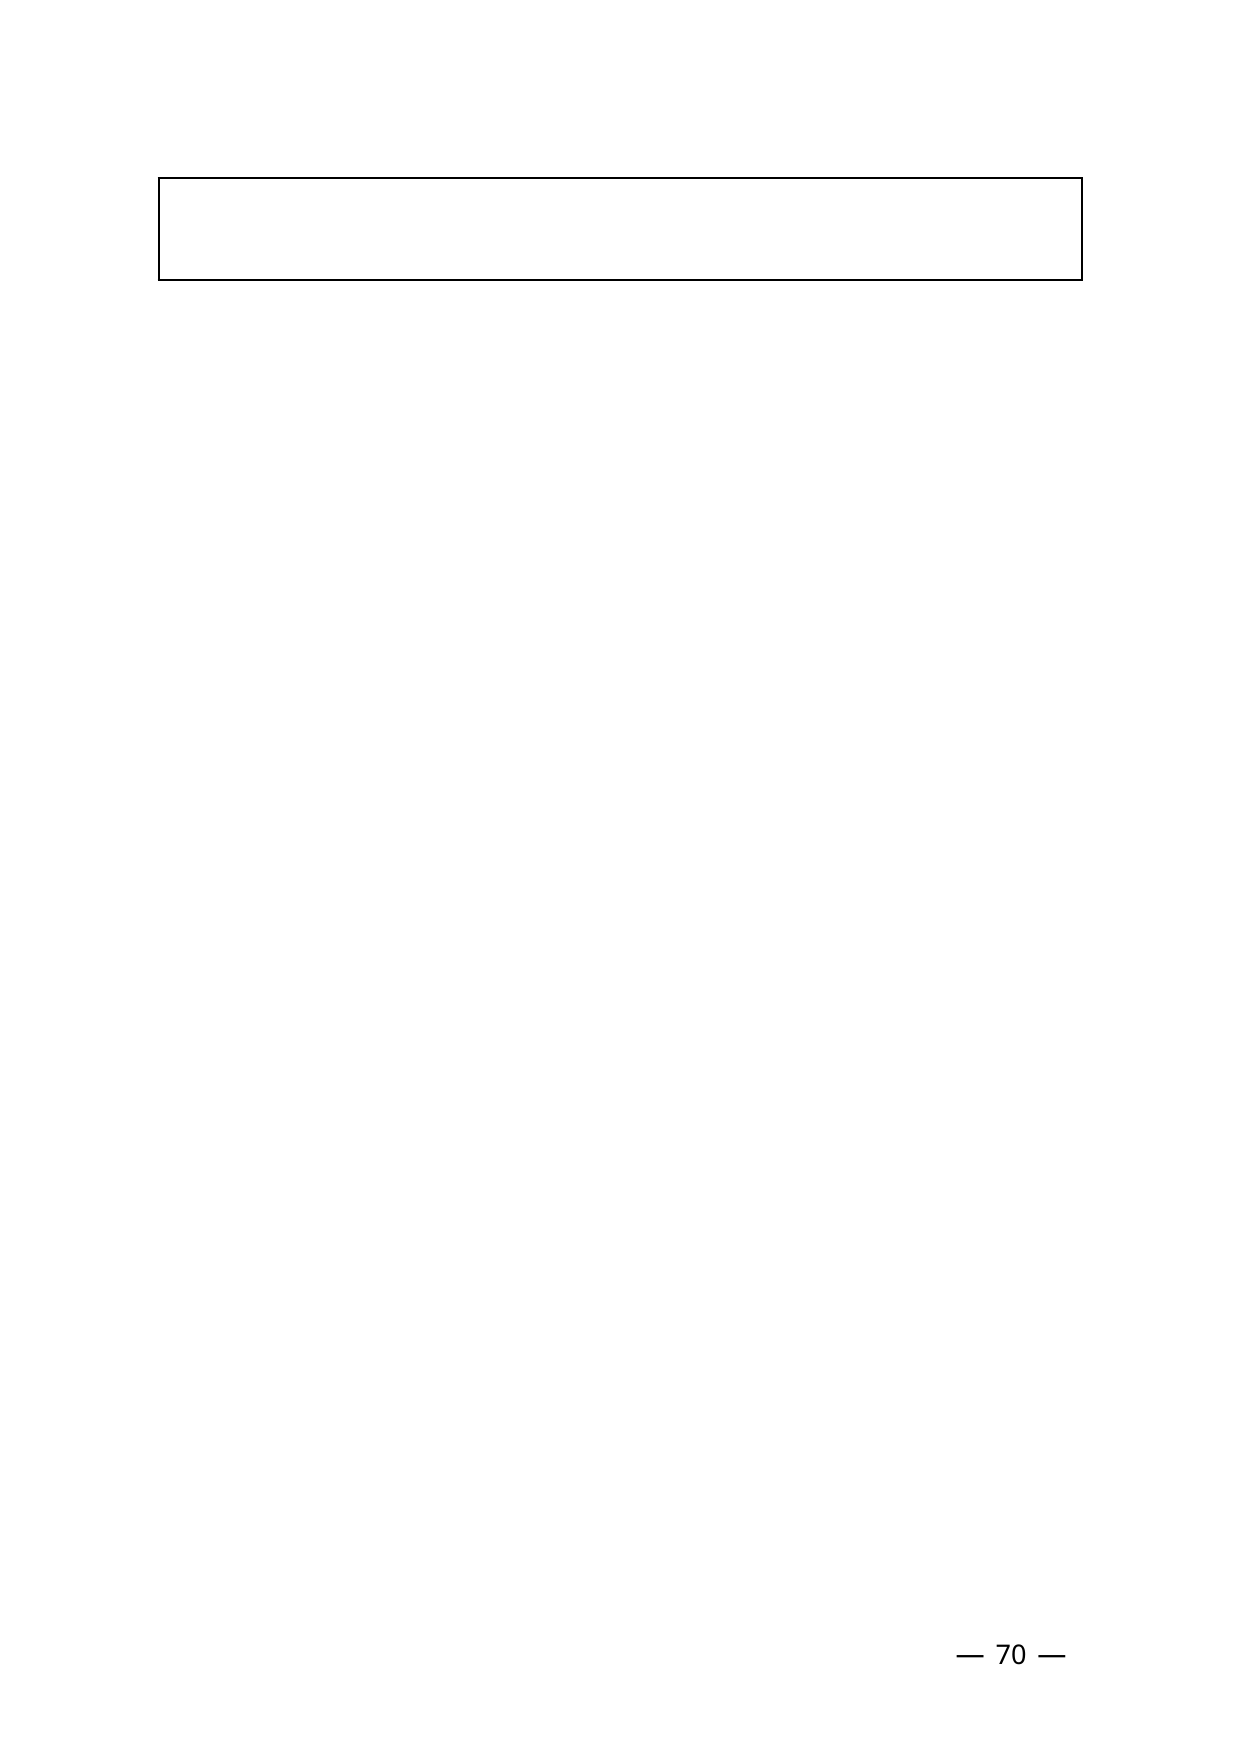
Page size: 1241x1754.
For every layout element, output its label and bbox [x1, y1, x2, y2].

table_header [160, 179, 1081, 279]
